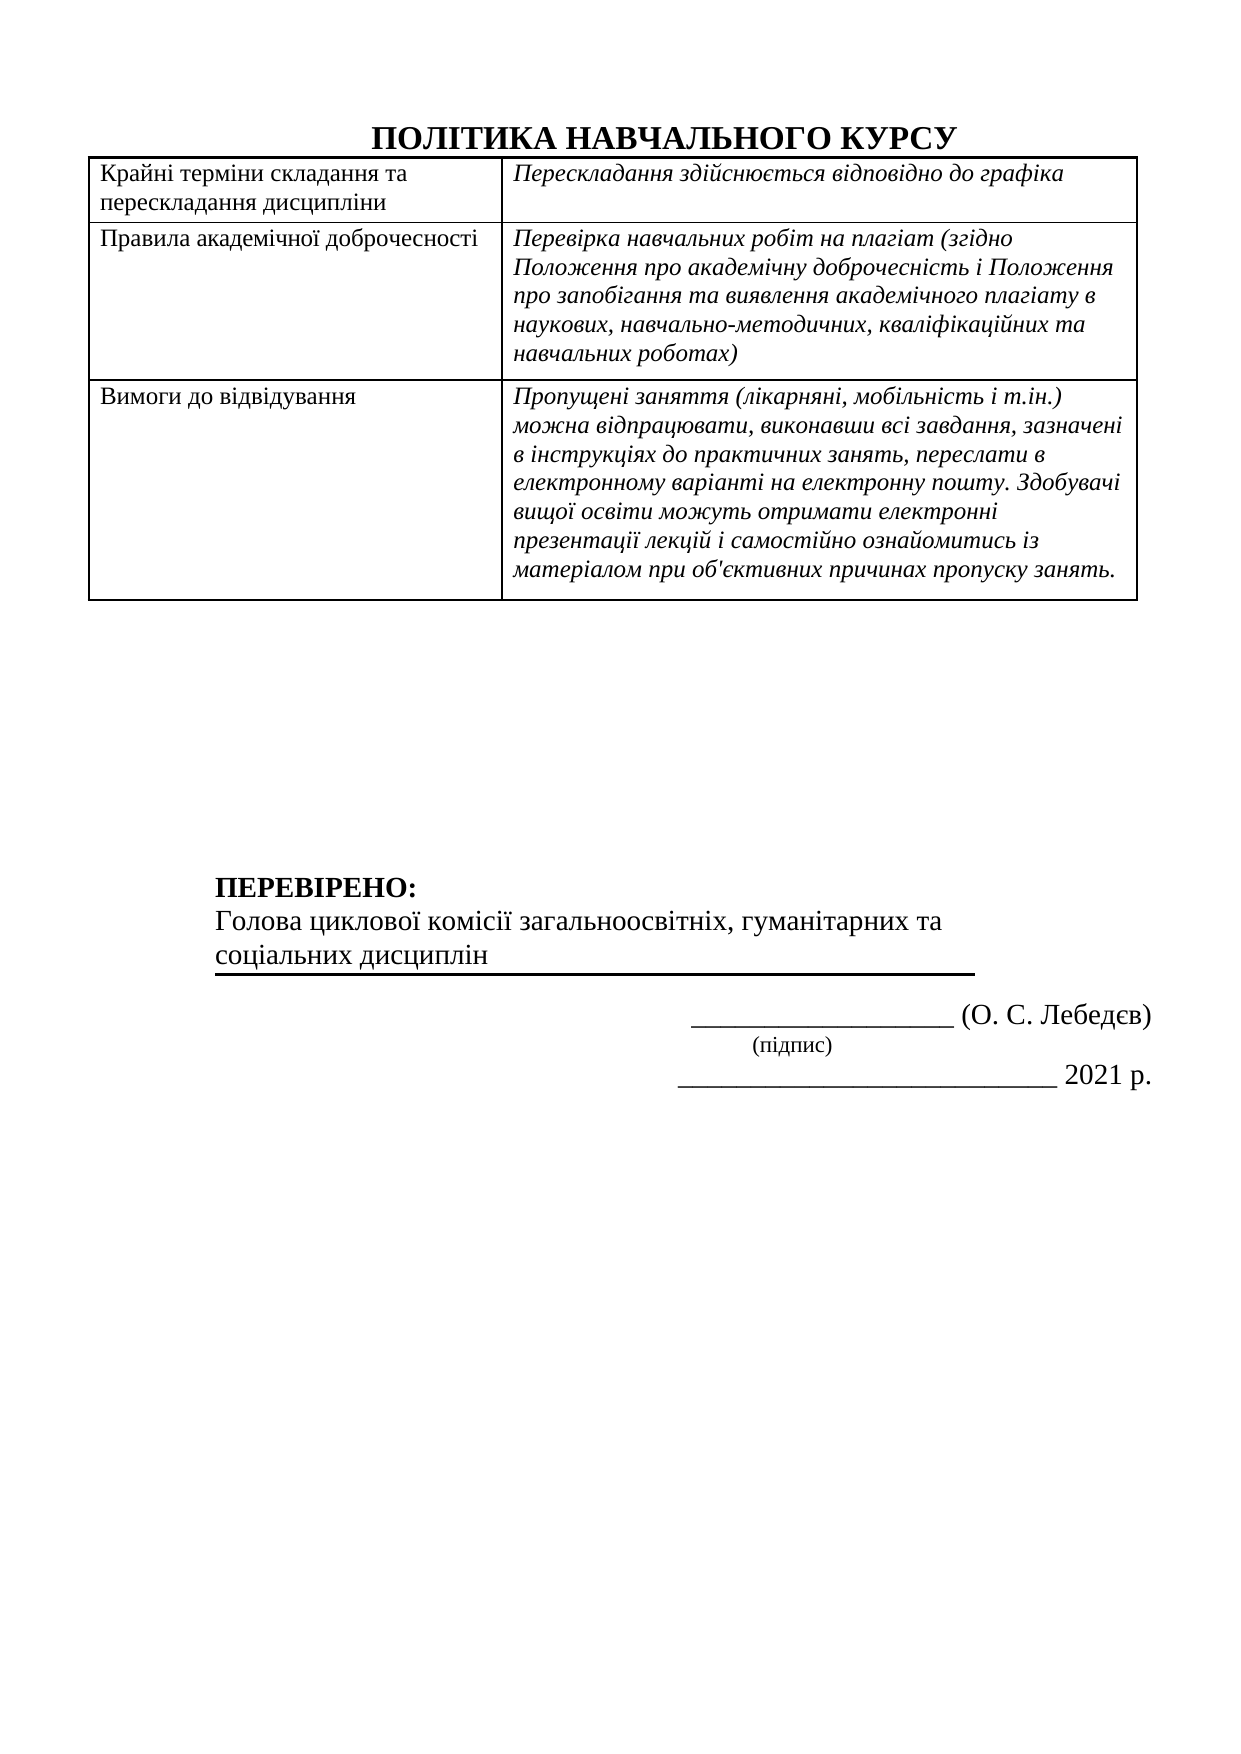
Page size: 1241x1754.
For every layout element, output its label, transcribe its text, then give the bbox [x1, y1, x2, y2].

table_header Перескладання здійснюється відповідно до графіка [503, 159, 1136, 222]
text ПЕРЕВІРЕНО: Голова циклової комісії загальноосвітніх, гуманітарних та соціальних дисциплін [215, 870, 975, 973]
subtitle __________________________ 2021 р. [177, 1057, 1152, 1091]
text ПОЛІТИКА НАВЧАЛЬНОГО КУРСУ [177, 118, 1152, 156]
table_cell Перевірка навчальних робіт на плагіат (згідно Положення про академічну доброчесність і Положення про запобігання та виявлення академічного плагіату в наукових, навчально-методичних, кваліфікаційних та навчальних роботах) [503, 223, 1136, 379]
table_cell Правила академічної доброчесності [90, 223, 501, 379]
table_header Крайні терміни складання та перескладання дисципліни [90, 159, 501, 222]
text (підпис) [215, 1031, 1152, 1057]
table_cell Пропущені заняття (лікарняні, мобільність і т.ін.) можна відпрацювати, виконавши всі завдання, зазначені в інструкціях до практичних занять, переслати в електронному варіанті на електронну пошту. Здобувачі вищої освіти можуть отримати електронні презентації лекцій і самостійно ознайомитись із матеріалом при об'єктивних причинах пропуску занять. [503, 381, 1136, 598]
text __________________ (О. С. Лебедєв) [515, 997, 1152, 1031]
table_cell Вимоги до відвідування [90, 381, 501, 598]
